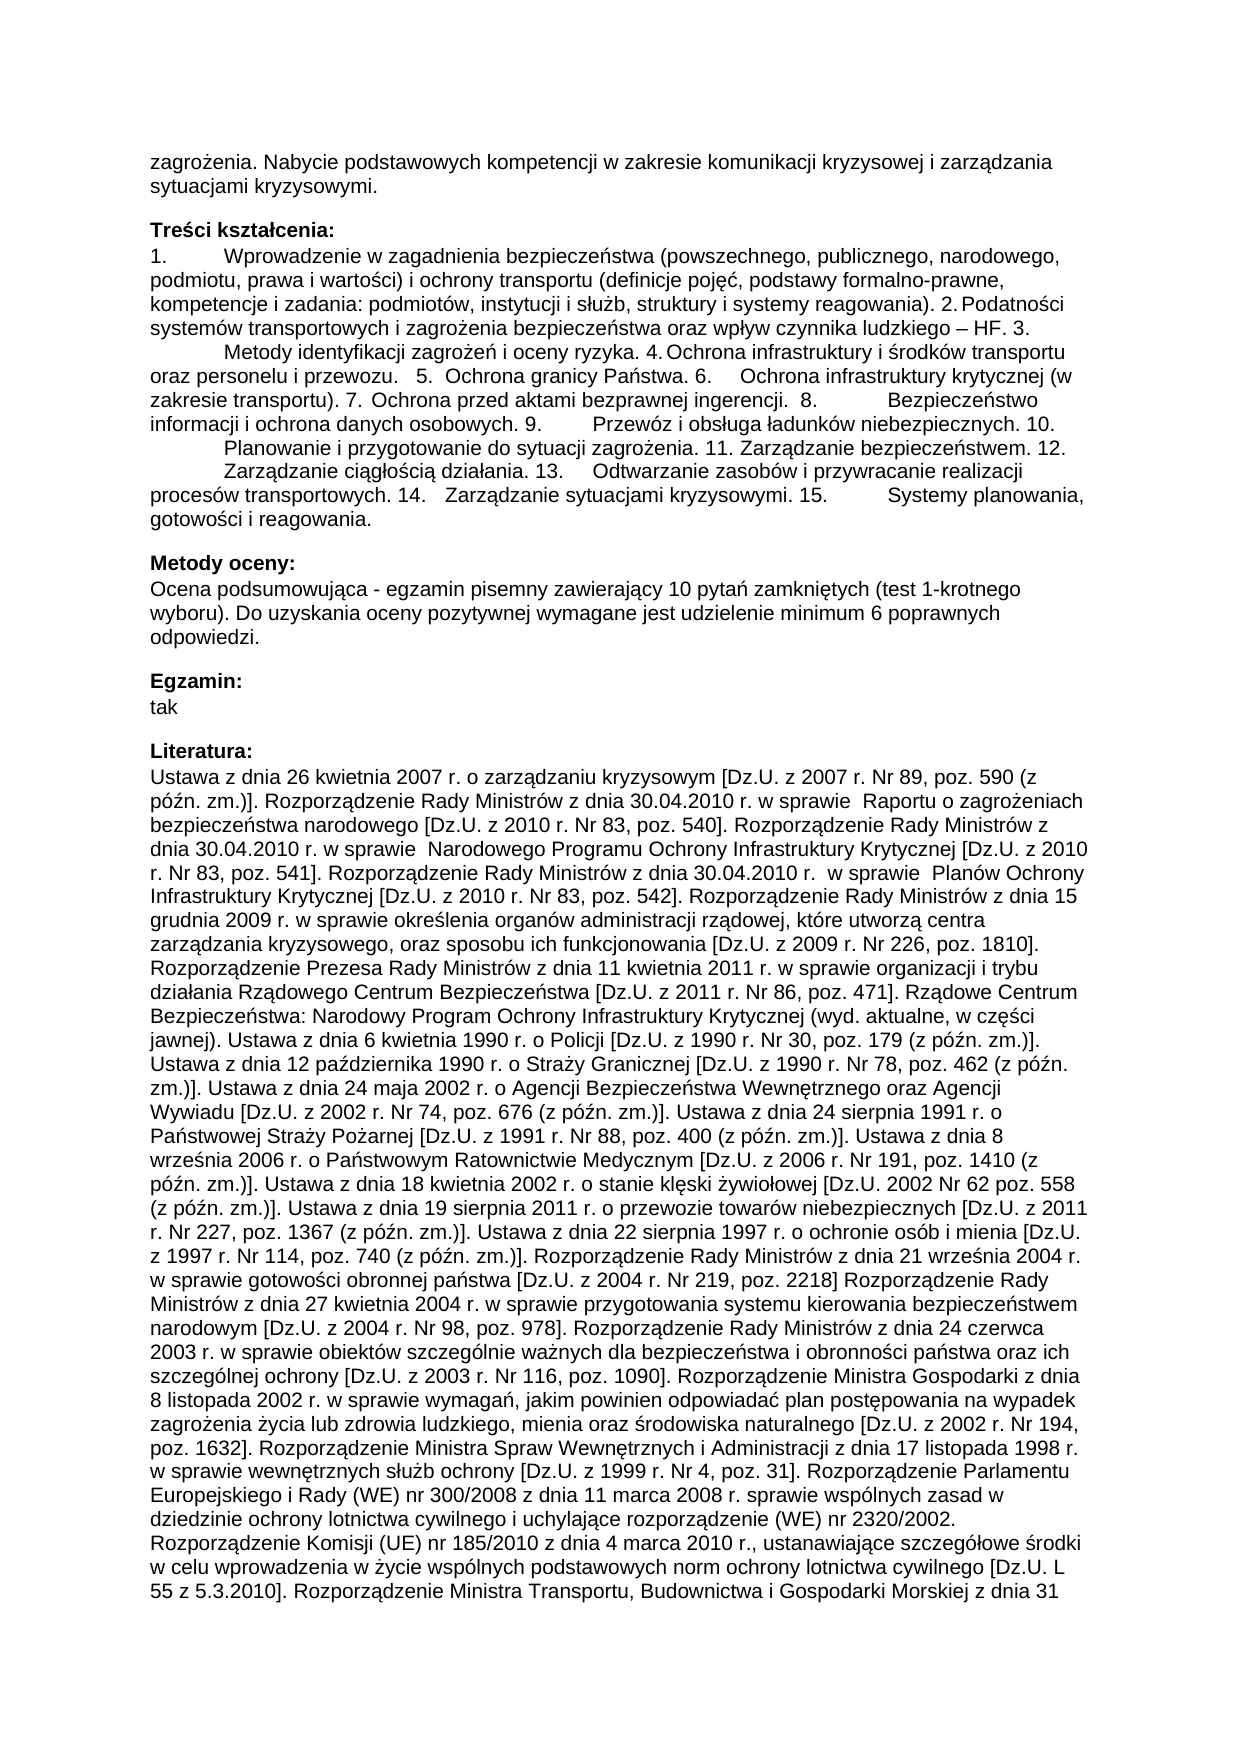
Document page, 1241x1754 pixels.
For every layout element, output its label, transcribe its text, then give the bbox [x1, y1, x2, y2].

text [150, 764, 1090, 1603]
text Literatura: [150, 738, 1090, 762]
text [150, 150, 1090, 198]
text Ocena podsumowująca - egzamin pisemny zawierający 10 pytań zamkniętych (test 1-krotnego wyboru). Do uzyskania oceny pozytywnej wymagane jest udzielenie minimum 6 poprawnych odpowiedzi. [150, 577, 1090, 649]
text Treści kształcenia: [150, 218, 1090, 242]
text Egzamin: [150, 669, 1090, 693]
text 1. Wprowadzenie w zagadnienia bezpieczeństwa (powszechnego, publicznego, narodowego, podmiotu, prawa i wartości) i ochrony transportu (definicje pojęć, podstawy formalno-prawne, kompetencje i zadania: podmiotów, instytucji i służb, struktury i systemy reagowania). 2. Podatności systemów transportowych i zagrożenia bezpieczeństwa oraz wpływ czynnika ludzkiego – HF. 3. Metody identyfikacji zagrożeń i oceny ryzyka. 4. Ochrona infrastruktury i środków transportu oraz personelu i przewozu. 5. Ochrona granicy Państwa. 6. Ochrona infrastruktury krytycznej (w zakresie transportu). 7. Ochrona przed aktami bezprawnej ingerencji. 8. Bezpieczeństwo informacji i ochrona danych osobowych. 9. Przewóz i obsługa ładunków niebezpiecznych. 10. Planowanie i przygotowanie do sytuacji zagrożenia. 11. Zarządzanie bezpieczeństwem. 12. Zarządzanie ciągłością działania. 13. Odtwarzanie zasobów i przywracanie realizacji procesów transportowych. 14. Zarządzanie sytuacjami kryzysowymi. 15. Systemy planowania, gotowości i reagowania. [150, 244, 1090, 531]
text Metody oceny: [150, 551, 1090, 575]
text tak [150, 695, 1090, 719]
